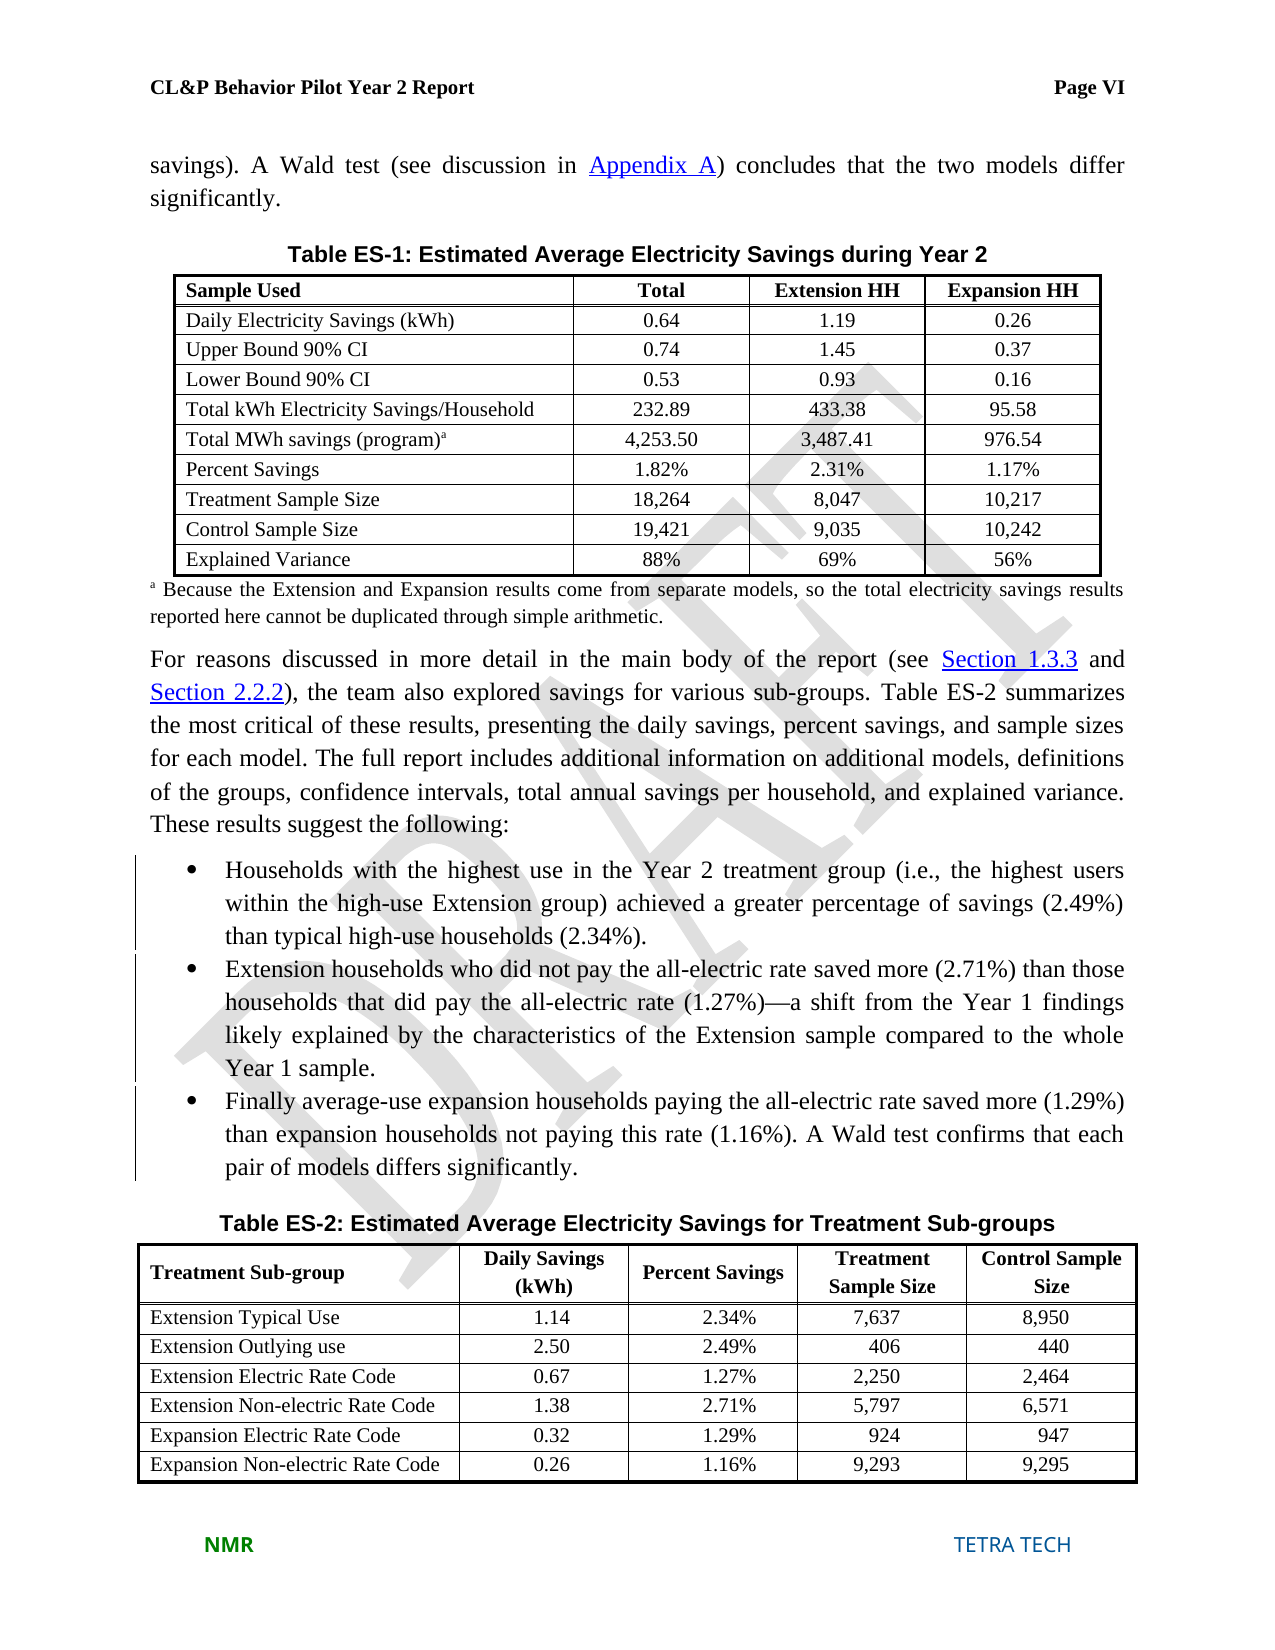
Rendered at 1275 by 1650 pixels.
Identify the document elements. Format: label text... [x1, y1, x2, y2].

table_cell 56% [926, 545, 1099, 574]
table_cell 1.27% [629, 1364, 797, 1392]
table_cell 0.74 [574, 335, 749, 364]
table_cell Total MWh savings (program)a [176, 425, 573, 454]
text a Because the Extension and Expansion results come from separate models, so the total electricity savings results reported here cannot be duplicated through simple arithmetic. [150, 577, 1125, 628]
table_header Sample Used [176, 277, 573, 304]
table_cell Treatment Sample Size [176, 485, 573, 514]
table_cell Control Sample Size [176, 515, 573, 544]
table_cell Extension Outlying use [140, 1335, 459, 1363]
table_cell 0.93 [750, 365, 924, 394]
table_cell Percent Savings [176, 455, 573, 484]
text Table ES-1: Estimated Average Electricity Savings during Year 2 [150, 241, 1125, 267]
table_cell 6,571 [967, 1393, 1135, 1422]
text For reasons discussed in more detail in the main body of the report (see Section 1.3.3 and Section 2.2.2), the team also explored savings for various sub-groups. Table ES-2 summarizes the most critical of these results, presenting the daily savings, percent savings, and sample sizes for each model. The full report includes additional information on additional models, definitions of the groups, confidence intervals, total annual savings per household, and explained variance. These results suggest the following: [150, 644, 1125, 838]
text Table ES-2: Estimated Average Electricity Savings for Treatment Sub-groups [150, 1210, 1125, 1237]
table_cell 947 [967, 1423, 1135, 1451]
table_header Treatment Sub-group [140, 1246, 459, 1302]
table_header Percent Savings [629, 1246, 797, 1302]
table_cell 1.38 [460, 1393, 628, 1422]
table_cell 18,264 [574, 485, 749, 514]
table_cell Extension Electric Rate Code [140, 1364, 459, 1392]
table_cell 5,797 [798, 1393, 966, 1422]
table_cell 232.89 [574, 395, 749, 424]
table_cell 976.54 [926, 425, 1099, 454]
table_cell 1.16% [629, 1452, 797, 1480]
table_cell 2.50 [460, 1335, 628, 1363]
table_cell 2,250 [798, 1364, 966, 1392]
table_cell 0.37 [926, 335, 1099, 364]
table_cell 0.16 [926, 365, 1099, 394]
table_cell 1.82% [574, 455, 749, 484]
table_cell Expansion Non-electric Rate Code [140, 1452, 459, 1480]
table_cell Total kWh Electricity Savings/Household [176, 395, 573, 424]
table_cell 95.58 [926, 395, 1099, 424]
table_cell Lower Bound 90% CI [176, 365, 573, 394]
table_header Extension HH [750, 277, 924, 304]
table_cell Daily Electricity Savings (kWh) [176, 307, 573, 334]
table_cell 1.17% [926, 455, 1099, 484]
table_header Expansion HH [926, 277, 1099, 304]
table_cell 8,950 [967, 1305, 1135, 1333]
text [150, 150, 1125, 212]
table_cell 0.26 [460, 1452, 628, 1480]
table_cell 0.26 [926, 307, 1099, 334]
table_cell Upper Bound 90% CI [176, 335, 573, 364]
table_cell 2.31% [750, 455, 924, 484]
table_header Daily Savings (kWh) [460, 1246, 628, 1302]
table_cell 19,421 [574, 515, 749, 544]
table_cell 10,242 [926, 515, 1099, 544]
list Finally average-use expansion households paying the all-electric rate saved more (1.29%) than expansion households not paying this rate (1.16%). A Wald test confirms that each pair of models differs significantly. [187, 1086, 1125, 1181]
table_cell 69% [750, 545, 924, 574]
table_cell 0.67 [460, 1364, 628, 1392]
table_cell 440 [967, 1335, 1135, 1363]
table_header Control Sample Size [967, 1246, 1135, 1302]
table_cell 406 [798, 1335, 966, 1363]
list Extension households who did not pay the all-electric rate saved more (2.71%) than those households that did pay the all-electric rate (1.27%)—a shift from the Year 1 findings likely explained by the characteristics of the Extension sample compared to the whole Year 1 sample. [187, 954, 1125, 1082]
table_cell Explained Variance [176, 545, 573, 574]
table_cell 0.32 [460, 1423, 628, 1451]
table_cell 0.53 [574, 365, 749, 394]
list Households with the highest use in the Year 2 treatment group (i.e., the highest users within the high-use Extension group) achieved a greater percentage of savings (2.49%) than typical high-use households (2.34%). [187, 855, 1125, 950]
table_cell 2.49% [629, 1335, 797, 1363]
table_cell 1.19 [750, 307, 924, 334]
table_cell 3,487.41 [750, 425, 924, 454]
table_cell Extension Non-electric Rate Code [140, 1393, 459, 1422]
table_cell 2.71% [629, 1393, 797, 1422]
table_cell 9,293 [798, 1452, 966, 1480]
table_cell 4,253.50 [574, 425, 749, 454]
table_cell 2.34% [629, 1305, 797, 1333]
table_cell Expansion Electric Rate Code [140, 1423, 459, 1451]
table_cell 433.38 [750, 395, 924, 424]
table_cell 0.64 [574, 307, 749, 334]
table_cell 1.14 [460, 1305, 628, 1333]
table_cell 9,035 [750, 515, 924, 544]
table_cell 924 [798, 1423, 966, 1451]
table_cell 88% [574, 545, 749, 574]
table_header Treatment Sample Size [798, 1246, 966, 1302]
table_cell 1.29% [629, 1423, 797, 1451]
table_cell 9,295 [967, 1452, 1135, 1480]
table_cell 10,217 [926, 485, 1099, 514]
table_header Total [574, 277, 749, 304]
table_cell 2,464 [967, 1364, 1135, 1392]
table_cell Extension Typical Use [140, 1305, 459, 1333]
table_cell 1.45 [750, 335, 924, 364]
table_cell 8,047 [750, 485, 924, 514]
table_cell 7,637 [798, 1305, 966, 1333]
